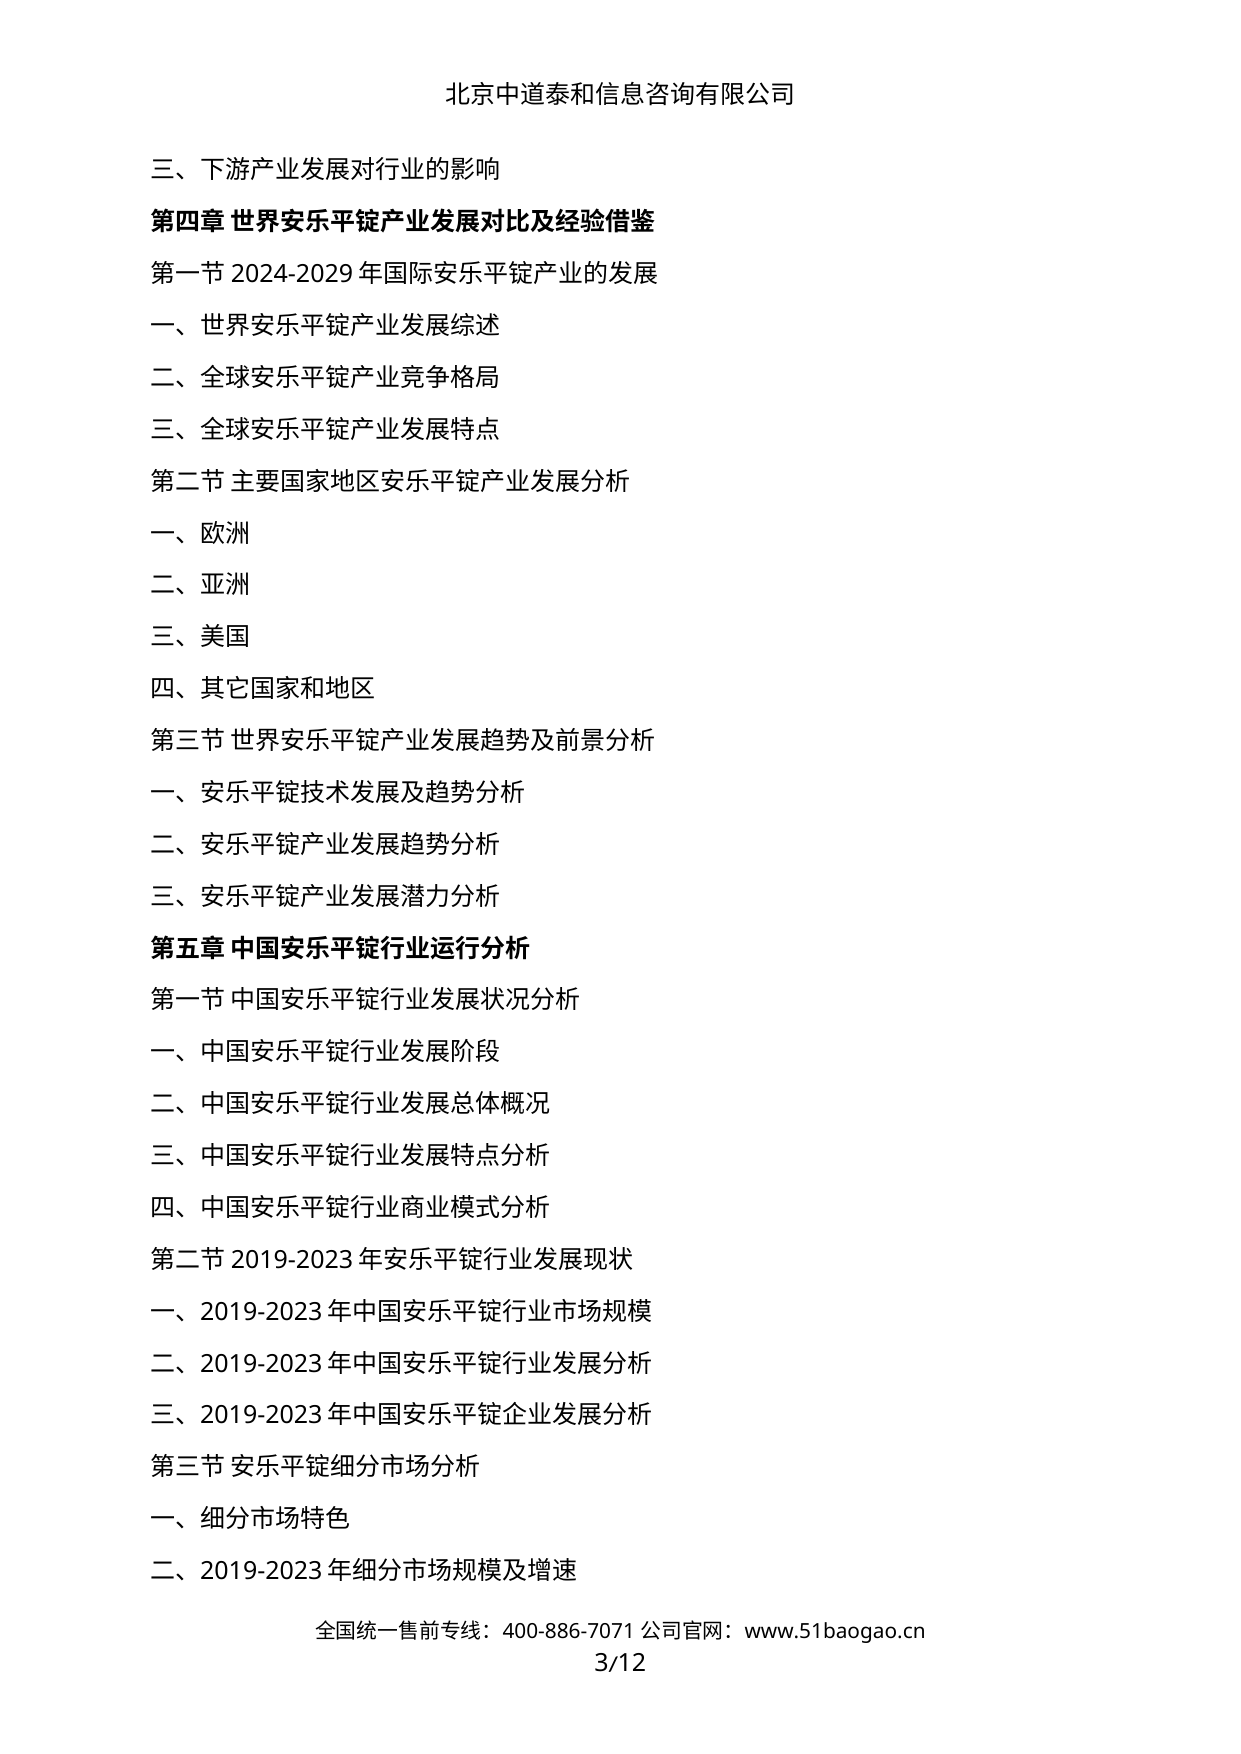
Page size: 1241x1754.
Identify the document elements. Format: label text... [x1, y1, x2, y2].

text 二、亚洲 [150, 565, 1090, 601]
text 第三节 安乐平锭细分市场分析 [150, 1447, 1090, 1483]
text 一、细分市场特色 [150, 1499, 1090, 1535]
text 一、2019-2023年中国安乐平锭行业市场规模 [150, 1291, 1090, 1327]
text 第三节 世界安乐平锭产业发展趋势及前景分析 [150, 721, 1090, 757]
text 第一节 中国安乐平锭行业发展状况分析 [150, 980, 1090, 1016]
text 二、2019-2023年细分市场规模及增速 [150, 1551, 1090, 1587]
text 二、全球安乐平锭产业竞争格局 [150, 357, 1090, 394]
text 一、安乐平锭技术发展及趋势分析 [150, 772, 1090, 809]
text 二、2019-2023年中国安乐平锭行业发展分析 [150, 1343, 1090, 1379]
text 四、中国安乐平锭行业商业模式分析 [150, 1187, 1090, 1224]
text 三、下游产业发展对行业的影响 [150, 150, 1090, 186]
text 第四章 世界安乐平锭产业发展对比及经验借鉴 [150, 202, 1090, 238]
text 第一节 2024-2029年国际安乐平锭产业的发展 [150, 254, 1090, 290]
text 第二节 主要国家地区安乐平锭产业发展分析 [150, 461, 1090, 497]
text 一、欧洲 [150, 513, 1090, 549]
text 一、世界安乐平锭产业发展综述 [150, 306, 1090, 342]
text 第二节 2019-2023年安乐平锭行业发展现状 [150, 1239, 1090, 1276]
text 三、美国 [150, 617, 1090, 653]
text 二、中国安乐平锭行业发展总体概况 [150, 1084, 1090, 1120]
text 三、安乐平锭产业发展潜力分析 [150, 876, 1090, 912]
text 第五章 中国安乐平锭行业运行分析 [150, 928, 1090, 964]
text 一、中国安乐平锭行业发展阶段 [150, 1032, 1090, 1068]
text 四、其它国家和地区 [150, 669, 1090, 705]
text 二、安乐平锭产业发展趋势分析 [150, 824, 1090, 861]
text 三、中国安乐平锭行业发展特点分析 [150, 1136, 1090, 1172]
text 三、全球安乐平锭产业发展特点 [150, 409, 1090, 446]
text 三、2019-2023年中国安乐平锭企业发展分析 [150, 1395, 1090, 1431]
